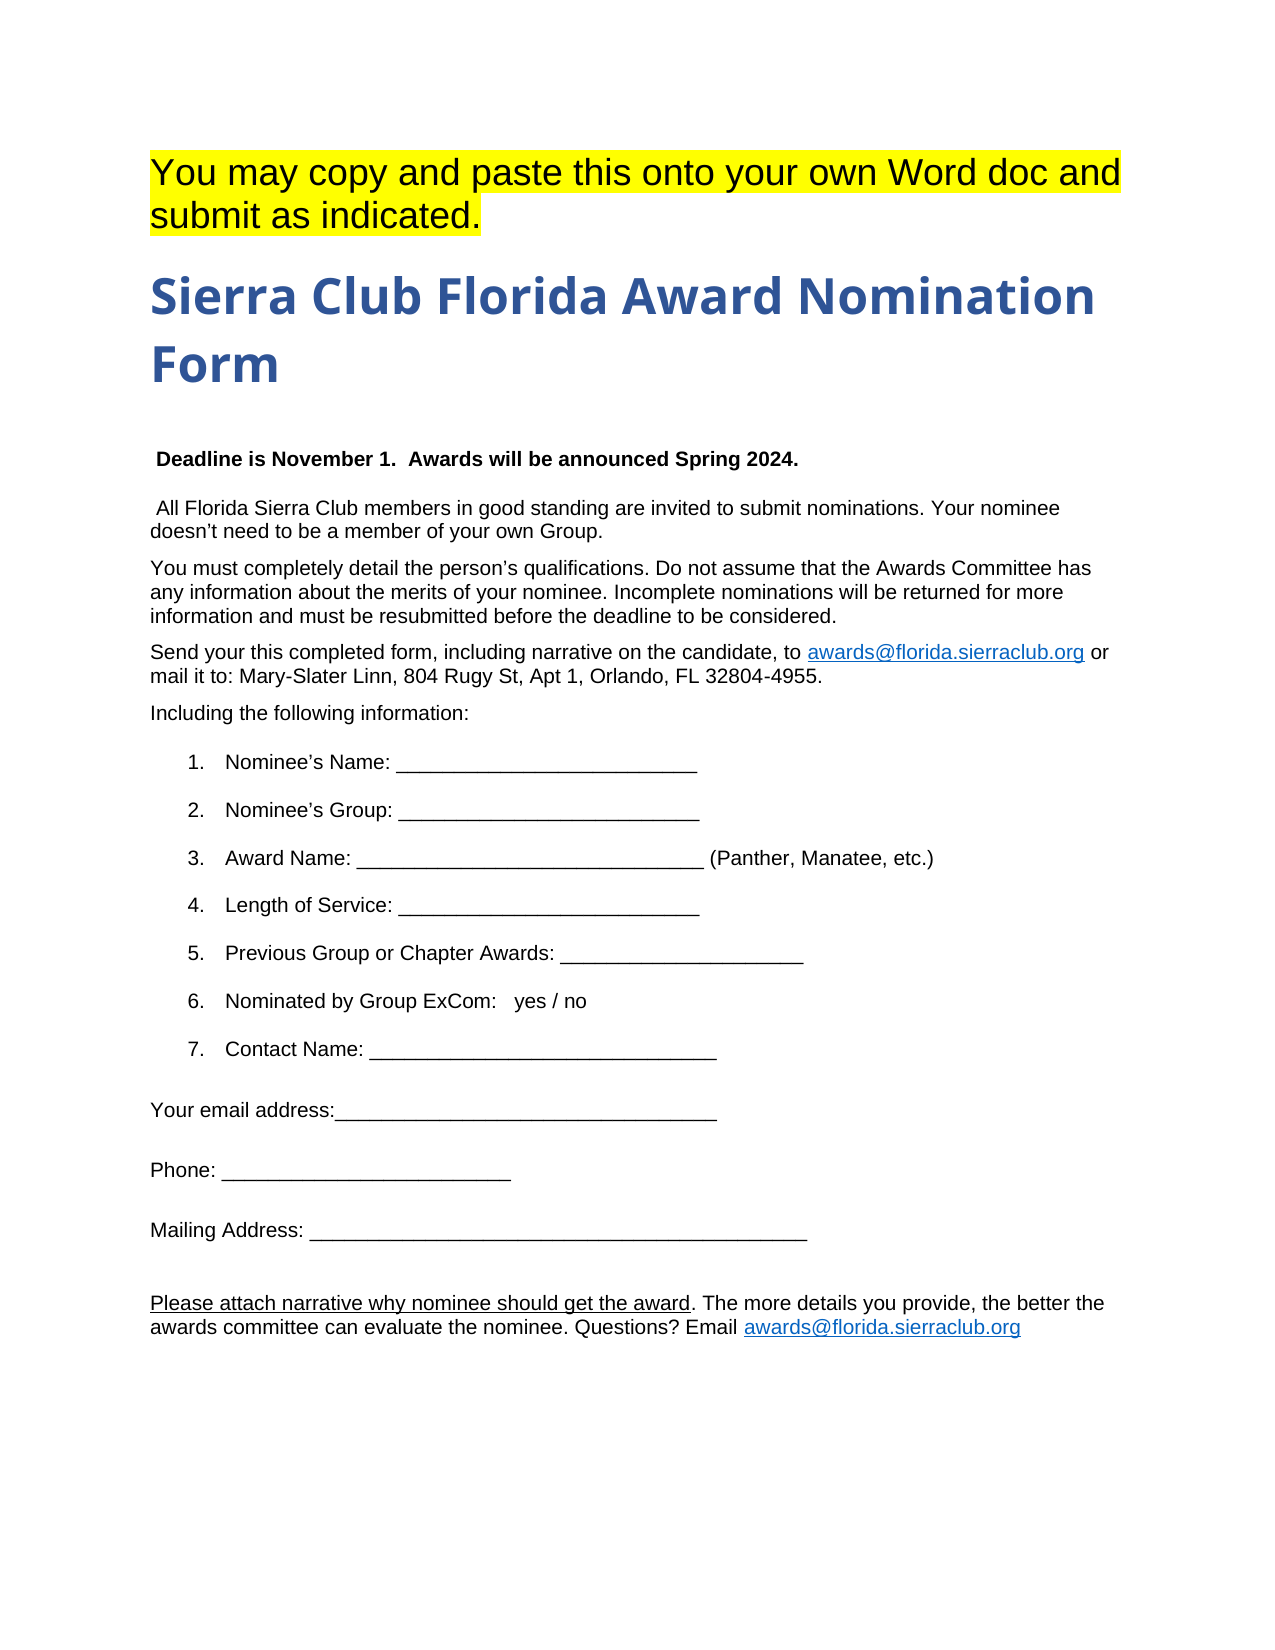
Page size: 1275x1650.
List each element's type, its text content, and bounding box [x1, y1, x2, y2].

text Phone: _________________________ [150, 1158, 1125, 1206]
text Send your this completed form, including narrative on the candidate, to awards@florida.sierraclub.org or mail it to: Mary-Slater Linn, 804 Rugy St, Apt 1, Orlando, FL 32804-4955. [150, 640, 1125, 688]
text Your email address:_________________________________ [150, 1097, 1125, 1145]
list Previous Group or Chapter Awards: _____________________ [187, 941, 1125, 989]
text Mailing Address: ___________________________________________ [150, 1218, 1125, 1242]
text All Florida Sierra Club members in good standing are invited to submit nominations. Your nominee doesn’t need to be a member of your own Group. [150, 495, 1125, 543]
text Deadline is November 1. Awards will be announced Spring 2024. [150, 446, 1125, 470]
list Nominee’s Name: __________________________ [187, 749, 1125, 797]
text Including the following information: [150, 701, 1125, 724]
list Nominated by Group ExCom: yes / no [187, 989, 1125, 1037]
text You may copy and paste this onto your own Word doc and submit as indicated. [481, 150, 1125, 236]
subtitle Sierra Club Florida Award Nomination Form [150, 261, 1125, 397]
text You must completely detail the person’s qualifications. Do not assume that the Awards Committee has any information about the merits of your nominee. Incomplete nominations will be returned for more information and must be resubmitted before the deadline to be considered. [150, 556, 1125, 628]
list Contact Name: ______________________________ [187, 1037, 1125, 1085]
list Nominee’s Group: __________________________ [187, 797, 1125, 845]
list Award Name: ______________________________ (Panther, Manatee, etc.) [187, 845, 1125, 893]
text Please attach narrative why nominee should get the award. The more details you provide, the better the awards committee can evaluate the nominee. Questions? Email awards@florida.sierraclub.org [150, 1291, 1125, 1339]
list Length of Service: __________________________ [187, 893, 1125, 941]
